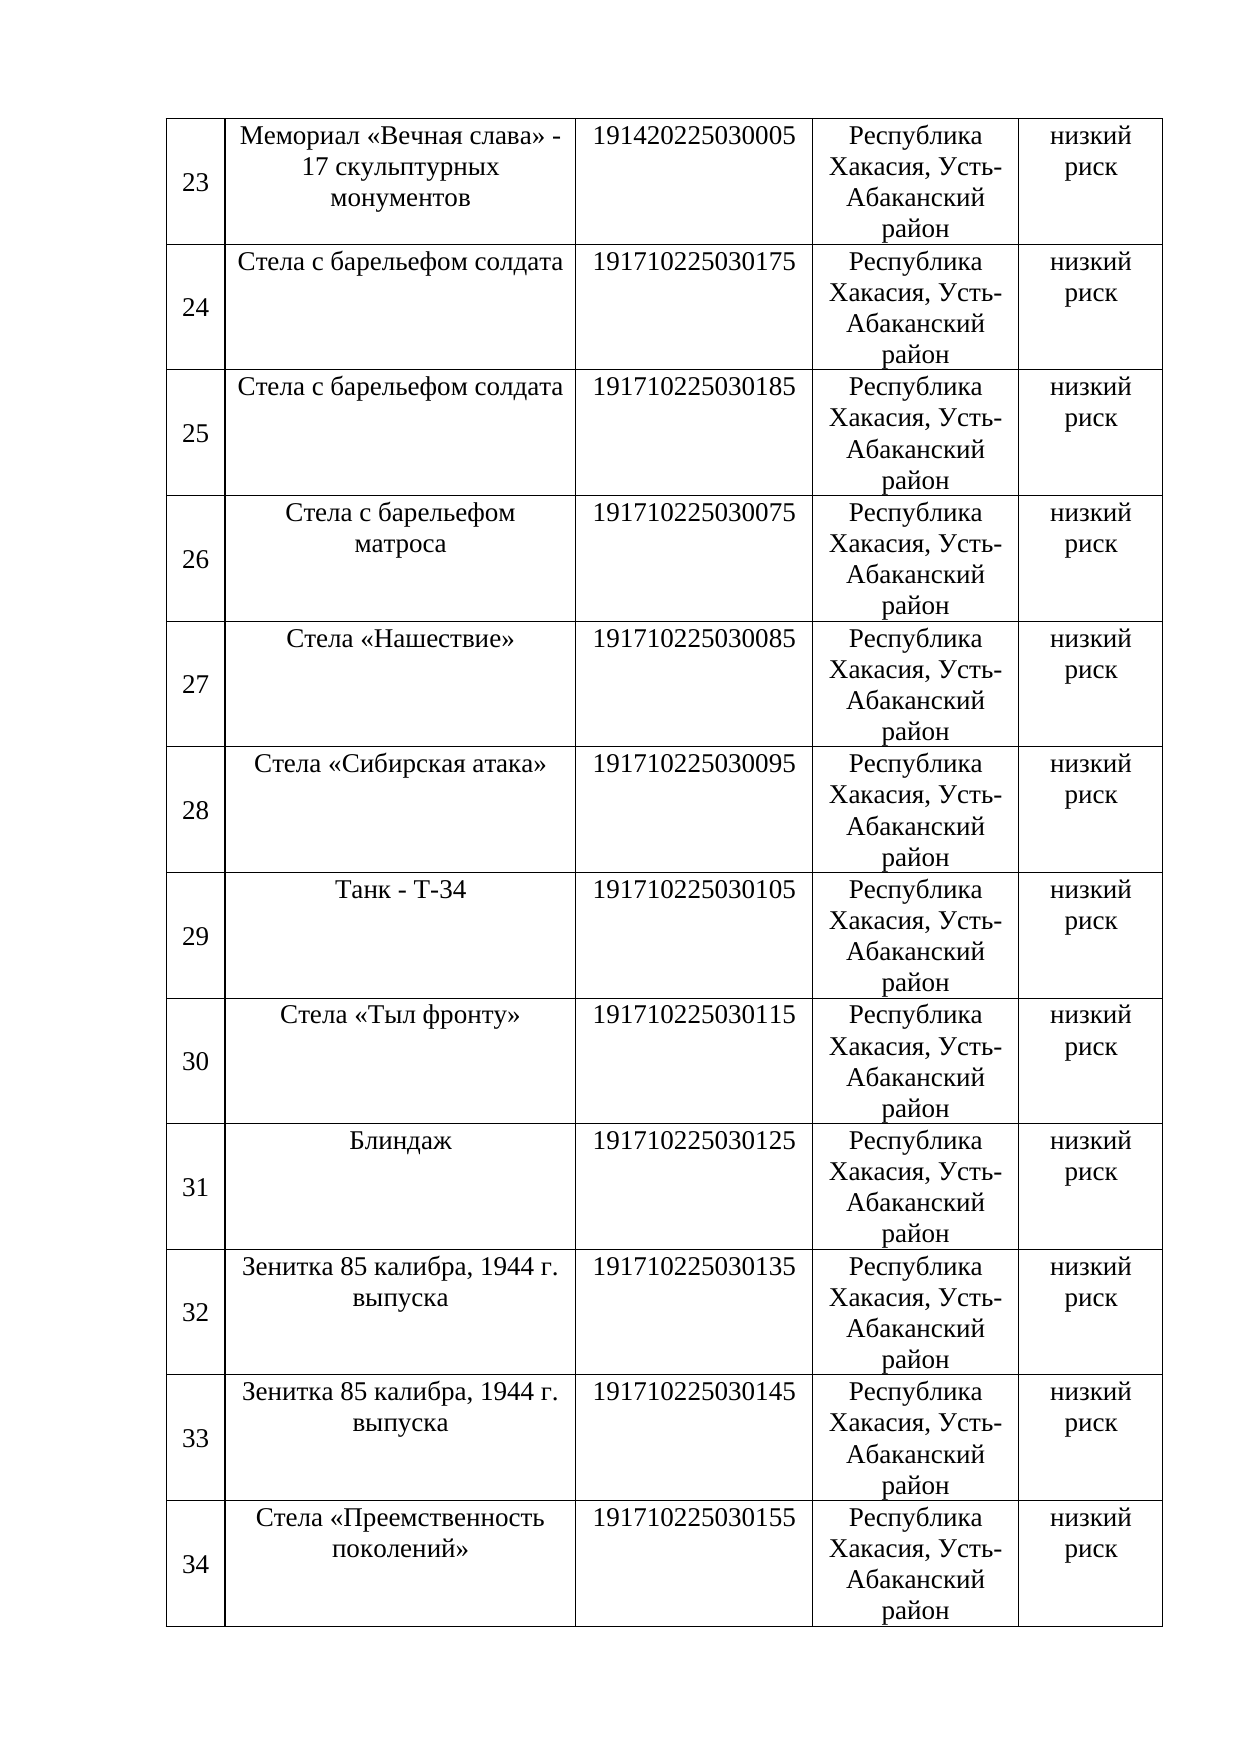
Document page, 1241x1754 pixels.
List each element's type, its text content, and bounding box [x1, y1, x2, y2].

table_cell Мемориал «Вечная слава» - 17 скульптурных монументов [226, 119, 575, 244]
table_cell 23 [167, 119, 224, 244]
table_cell Стела с барельефом солдата [226, 245, 575, 369]
table_cell 191710225030095 [576, 747, 812, 872]
table_cell Республика Хакасия, Усть-Абаканский район [813, 873, 1018, 997]
table_cell Блиндаж [226, 1124, 575, 1249]
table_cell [813, 245, 1018, 369]
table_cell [813, 1375, 1018, 1500]
table_cell 191710225030085 [576, 622, 812, 746]
table_cell 32 [167, 1250, 224, 1374]
table_cell низкий риск [1019, 873, 1162, 997]
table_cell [813, 1501, 1018, 1626]
table_cell 27 [167, 622, 224, 746]
table_cell 191710225030175 [576, 245, 812, 369]
table_cell низкий риск [1019, 747, 1162, 872]
table_cell Танк - Т-34 [226, 873, 575, 997]
table_cell низкий риск [1019, 1250, 1162, 1374]
table_cell Стела «Нашествие» [226, 622, 575, 746]
table_cell 31 [167, 1124, 224, 1249]
table_cell низкий риск [1019, 370, 1162, 495]
table_cell Республика Хакасия, Усть-Абаканский район [813, 496, 1018, 621]
table_cell 191710225030115 [576, 999, 812, 1123]
table_cell низкий риск [1019, 999, 1162, 1123]
table_cell Стела с барельефом солдата [226, 370, 575, 495]
table_cell Зенитка 85 калибра, 1944 г. выпуска [226, 1250, 575, 1374]
table_cell 191710225030185 [576, 370, 812, 495]
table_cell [813, 119, 1018, 244]
table_cell низкий риск [1019, 1375, 1162, 1500]
table_cell 191710225030125 [576, 1124, 812, 1249]
table_cell 34 [167, 1501, 224, 1626]
table_cell 191710225030075 [576, 496, 812, 621]
table_cell Республика Хакасия, Усть-Абаканский район [813, 1124, 1018, 1249]
table_cell низкий риск [1019, 1501, 1162, 1626]
table_cell низкий риск [1019, 119, 1162, 244]
table_cell Стела «Сибирская атака» [226, 747, 575, 872]
table_cell 28 [167, 747, 224, 872]
table_cell Республика Хакасия, Усть-Абаканский район [813, 1250, 1018, 1374]
table_cell Стела «Преемственность поколений» [226, 1501, 575, 1626]
table_cell 191710225030105 [576, 873, 812, 997]
table_cell 191710225030145 [576, 1375, 812, 1500]
table_cell Республика Хакасия, Усть-Абаканский район [813, 747, 1018, 872]
table_cell 191710225030155 [576, 1501, 812, 1626]
table_cell низкий риск [1019, 622, 1162, 746]
table_cell 25 [167, 370, 224, 495]
table_cell Стела с барельефом матроса [226, 496, 575, 621]
table_cell 191420225030005 [576, 119, 812, 244]
table_cell 191710225030135 [576, 1250, 812, 1374]
table_cell Республика Хакасия, Усть-Абаканский район [813, 370, 1018, 495]
table_cell Республика Хакасия, Усть-Абаканский район [813, 999, 1018, 1123]
table_cell 29 [167, 873, 224, 997]
table_cell Стела «Тыл фронту» [226, 999, 575, 1123]
table_cell 30 [167, 999, 224, 1123]
table_cell 26 [167, 496, 224, 621]
table_cell 24 [167, 245, 224, 369]
table_cell низкий риск [1019, 1124, 1162, 1249]
table_cell низкий риск [1019, 245, 1162, 369]
table_cell 33 [167, 1375, 224, 1500]
table_cell низкий риск [1019, 496, 1162, 621]
table_cell Зенитка 85 калибра, 1944 г. выпуска [226, 1375, 575, 1500]
table_cell Республика Хакасия, Усть-Абаканский район [813, 622, 1018, 746]
